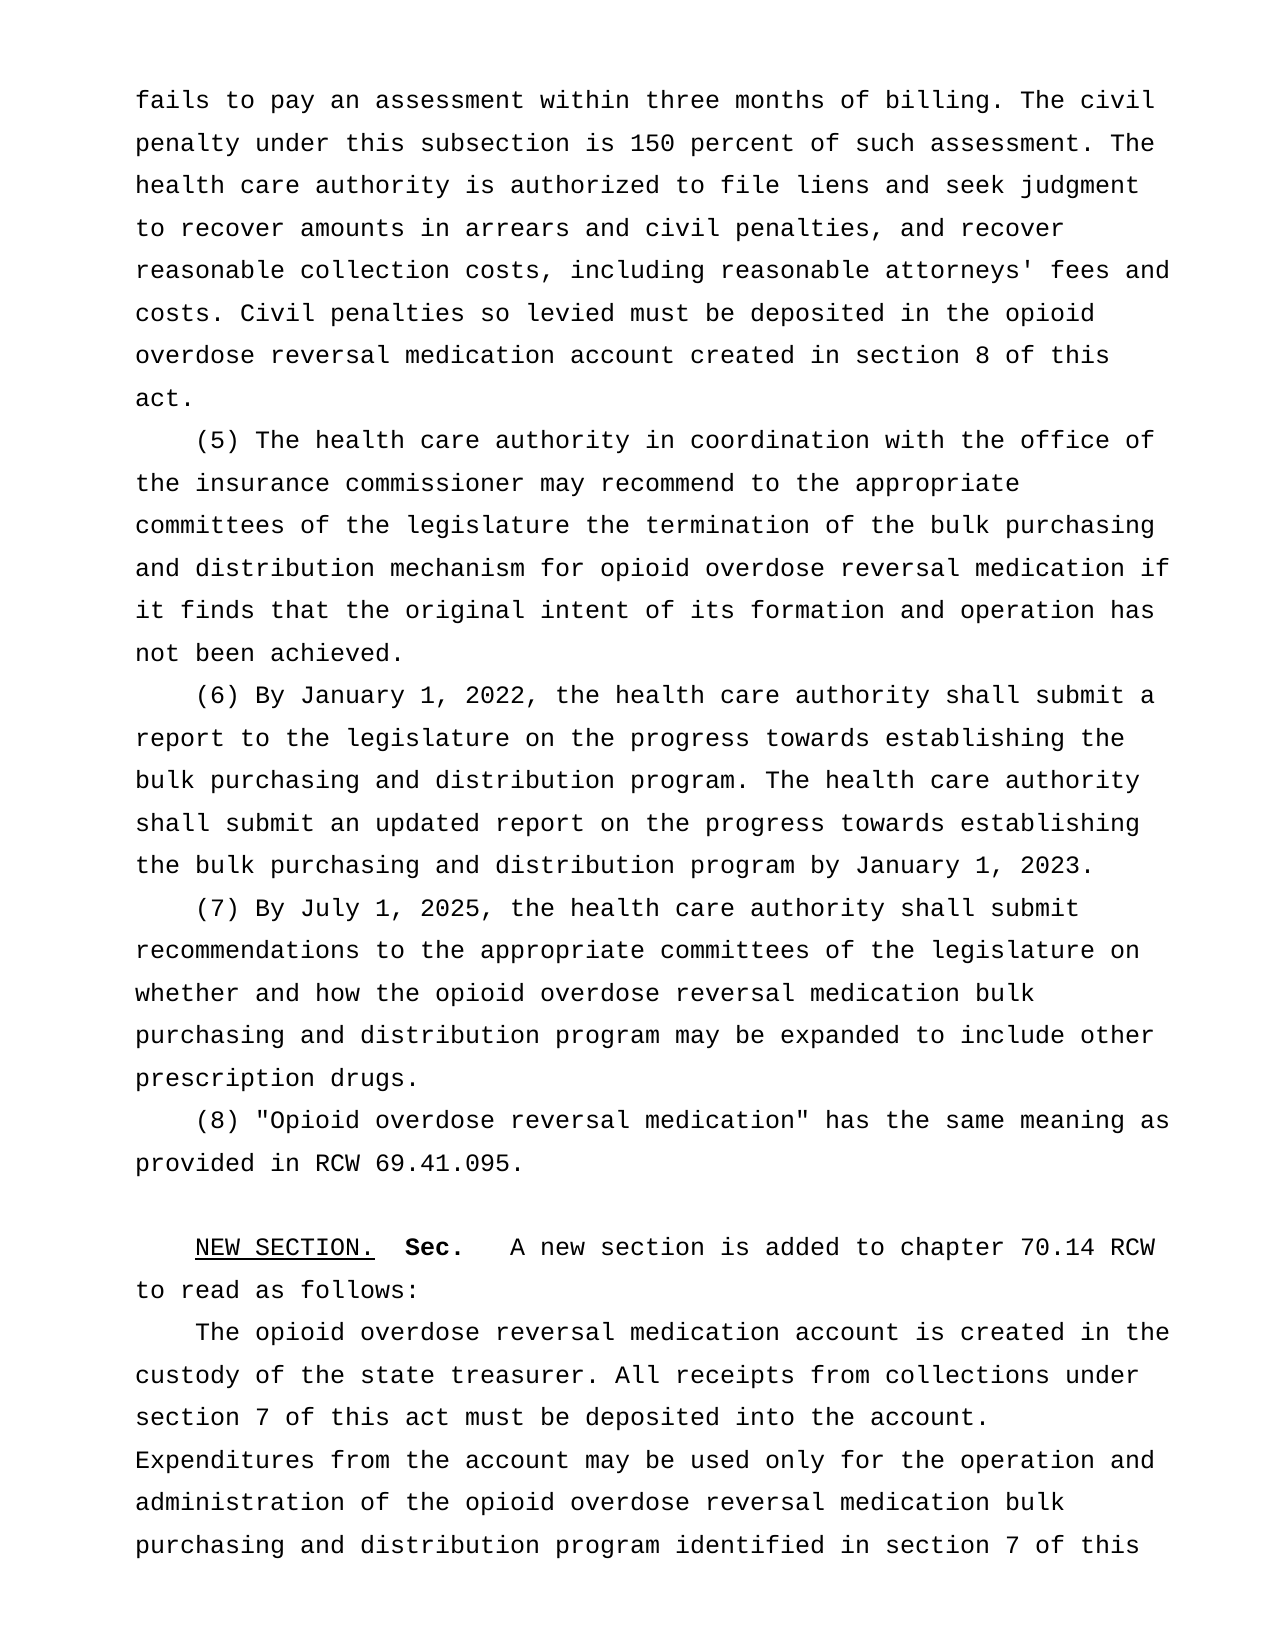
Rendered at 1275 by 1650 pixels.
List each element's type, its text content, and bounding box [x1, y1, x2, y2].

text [135, 1307, 1170, 1562]
text (8) "Opioid overdose reversal medication" has the same meaning as provided in RCW 69.41.095. [135, 1095, 1170, 1180]
text NEW SECTION. Sec. A new section is added to chapter 70.14 RCW to read as follows: [135, 1222, 1170, 1307]
text (7) By July 1, 2025, the health care authority shall submit recommendations to the appropriate committees of the legislature on whether and how the opioid overdose reversal medication bulk purchasing and distribution program may be expanded to include other prescription drugs. [135, 882, 1170, 1095]
text (6) By January 1, 2022, the health care authority shall submit a report to the legislature on the progress towards establishing the bulk purchasing and distribution program. The health care authority shall submit an updated report on the progress towards establishing the bulk purchasing and distribution program by January 1, 2023. [135, 670, 1170, 882]
text (5) The health care authority in coordination with the office of the insurance commissioner may recommend to the appropriate committees of the legislature the termination of the bulk purchasing and distribution mechanism for opioid overdose reversal medication if it finds that the original intent of its formation and operation has not been achieved. [135, 415, 1170, 670]
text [135, 75, 1170, 415]
